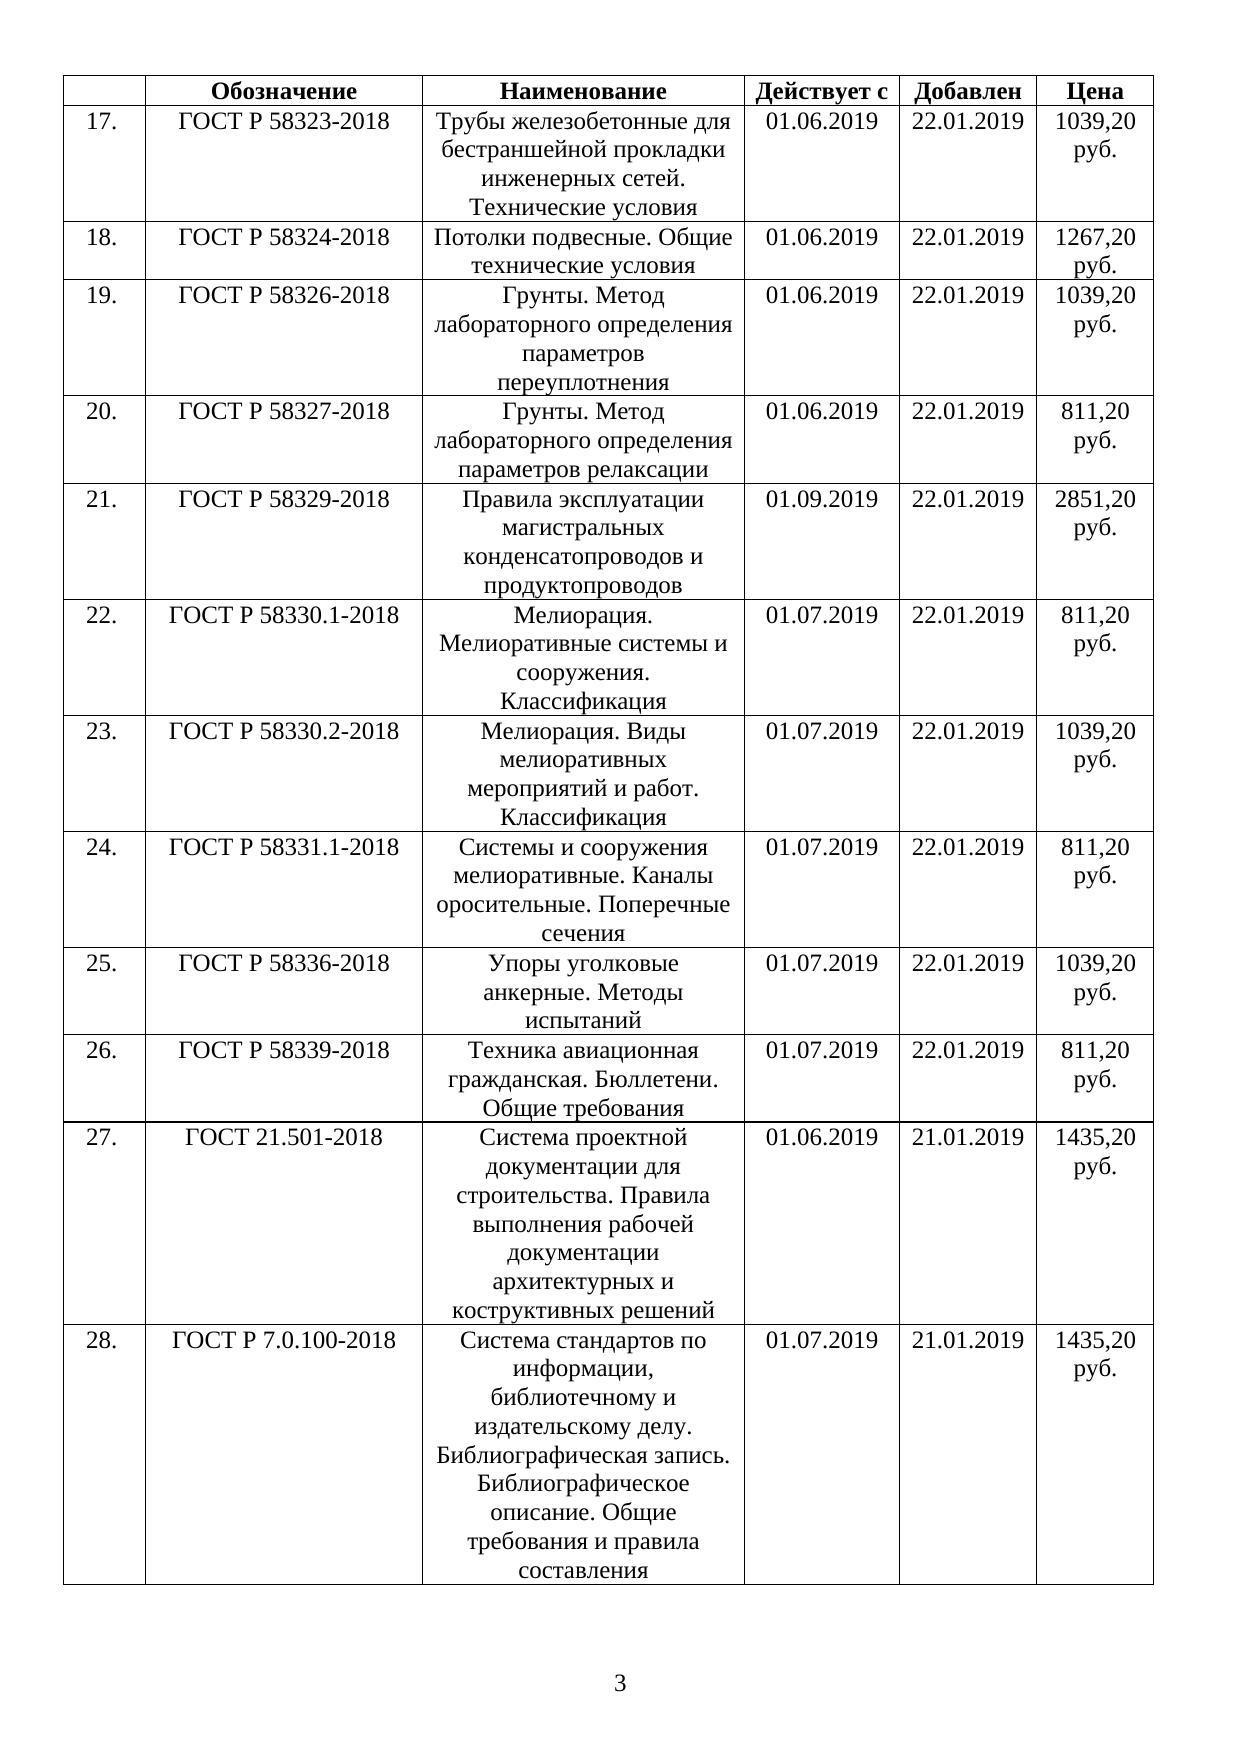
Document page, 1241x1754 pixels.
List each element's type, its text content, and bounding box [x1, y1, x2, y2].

table_cell 01.07.2019 [745, 716, 899, 831]
table_cell Система проектной документации для строительства. Правила выполнения рабочей документации архитектурных и коструктивных решений [423, 1123, 744, 1324]
table_cell ГОСТ Р 58330.1-2018 [146, 600, 422, 715]
table_cell 1435,20 руб. [1037, 1325, 1153, 1583]
table_cell Упоры уголковые анкерные. Методы испытаний [423, 948, 744, 1034]
table_cell Правила эксплуатации магистральных конденсатопроводов и продуктопроводов [423, 484, 744, 599]
table_cell [64, 1325, 145, 1583]
table_cell Мелиорация. Виды мелиоративных мероприятий и работ. Классификация [423, 716, 744, 831]
table_cell 01.07.2019 [745, 948, 899, 1034]
table_cell 01.06.2019 [745, 222, 899, 279]
table_cell 01.09.2019 [745, 484, 899, 599]
table_cell 01.07.2019 [745, 832, 899, 947]
table_header Действует с [745, 76, 899, 105]
table_cell [64, 1035, 145, 1121]
table_cell Трубы железобетонные для бестраншейной прокладки инженерных сетей. Технические условия [423, 106, 744, 221]
table_cell ГОСТ Р 58329-2018 [146, 484, 422, 599]
table_cell 22.01.2019 [900, 716, 1036, 831]
table_cell 22.01.2019 [900, 600, 1036, 715]
table_cell 811,20 руб. [1037, 396, 1153, 483]
table_cell 811,20 руб. [1037, 832, 1153, 947]
table_cell 01.06.2019 [745, 396, 899, 483]
table_cell 01.07.2019 [745, 600, 899, 715]
table_cell 811,20 руб. [1037, 1035, 1153, 1121]
table_cell Техника авиационная гражданская. Бюллетени. Общие требования [423, 1035, 744, 1121]
table_cell Потолки подвесные. Общие технические условия [423, 222, 744, 279]
table_header [64, 76, 145, 105]
table_cell 22.01.2019 [900, 948, 1036, 1034]
table_cell 22.01.2019 [900, 396, 1036, 483]
table_cell 1039,20 руб. [1037, 280, 1153, 395]
table_cell ГОСТ Р 58331.1-2018 [146, 832, 422, 947]
table_cell 1039,20 руб. [1037, 106, 1153, 221]
table_cell 2851,20 руб. [1037, 484, 1153, 599]
table_cell [64, 600, 145, 715]
table_cell 01.07.2019 [745, 1325, 899, 1583]
table_cell ГОСТ Р 58336-2018 [146, 948, 422, 1034]
table_cell ГОСТ Р 58327-2018 [146, 396, 422, 483]
table_cell 22.01.2019 [900, 484, 1036, 599]
table_cell 22.01.2019 [900, 280, 1036, 395]
table_cell 22.01.2019 [900, 832, 1036, 947]
table_cell 01.06.2019 [745, 280, 899, 395]
table_cell 01.07.2019 [745, 1035, 899, 1121]
table_cell ГОСТ Р 58324-2018 [146, 222, 422, 279]
table_cell ГОСТ Р 58330.2-2018 [146, 716, 422, 831]
table_cell ГОСТ 21.501-2018 [146, 1123, 422, 1324]
table_cell 811,20 руб. [1037, 600, 1153, 715]
table_cell Грунты. Метод лабораторного определения параметров релаксации [423, 396, 744, 483]
table_header Обозначение [146, 76, 422, 105]
table_cell 01.06.2019 [745, 1123, 899, 1324]
table_cell [64, 222, 145, 279]
table_cell 1435,20 руб. [1037, 1123, 1153, 1324]
table_header Цена [1037, 76, 1153, 105]
table_cell [64, 1123, 145, 1324]
table_cell 21.01.2019 [900, 1325, 1036, 1583]
table_cell [64, 106, 145, 221]
table_cell ГОСТ Р 58326-2018 [146, 280, 422, 395]
table_cell Система стандартов по информации, библиотечному и издательскому делу. Библиографическая запись. Библиографическое описание. Общие требования и правила составления [423, 1325, 744, 1583]
table_cell 22.01.2019 [900, 106, 1036, 221]
table_cell 21.01.2019 [900, 1123, 1036, 1324]
table_cell [64, 716, 145, 831]
table_cell 1039,20 руб. [1037, 716, 1153, 831]
table_cell ГОСТ Р 58339-2018 [146, 1035, 422, 1121]
table_cell 22.01.2019 [900, 1035, 1036, 1121]
table_cell [64, 948, 145, 1034]
table_cell [64, 280, 145, 395]
table_cell Мелиорация. Мелиоративные системы и сооружения. Классификация [423, 600, 744, 715]
table_header Наименование [423, 76, 744, 105]
table_cell 1267,20 руб. [1037, 222, 1153, 279]
table_cell 1039,20 руб. [1037, 948, 1153, 1034]
table_cell ГОСТ Р 58323-2018 [146, 106, 422, 221]
table_cell [64, 484, 145, 599]
table_cell 01.06.2019 [745, 106, 899, 221]
table_cell Грунты. Метод лабораторного определения параметров переуплотнения [423, 280, 744, 395]
table_header Добавлен [900, 76, 1036, 105]
table_cell Системы и сооружения мелиоративные. Каналы оросительные. Поперечные сечения [423, 832, 744, 947]
table_cell 22.01.2019 [900, 222, 1036, 279]
table_cell ГОСТ Р 7.0.100-2018 [146, 1325, 422, 1583]
table_cell [64, 396, 145, 483]
table_cell [64, 832, 145, 947]
